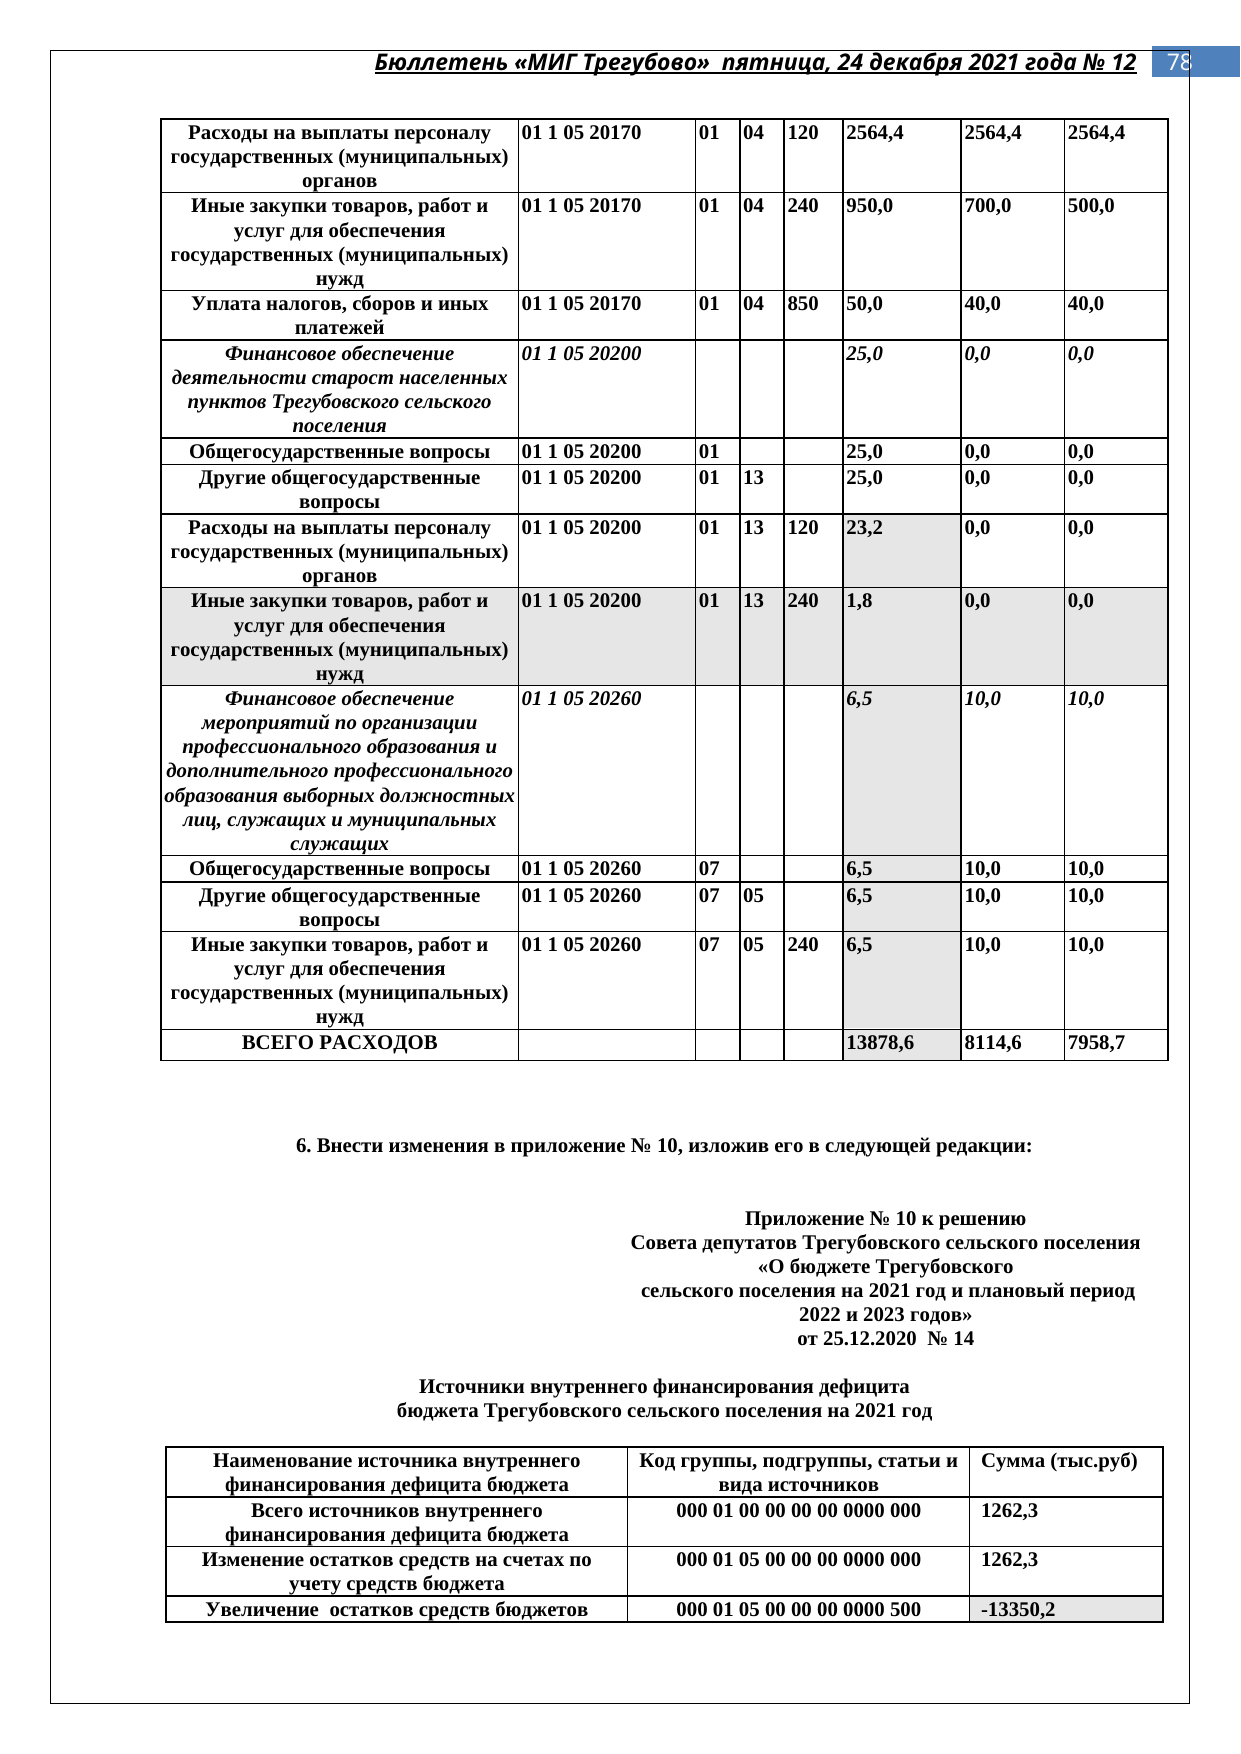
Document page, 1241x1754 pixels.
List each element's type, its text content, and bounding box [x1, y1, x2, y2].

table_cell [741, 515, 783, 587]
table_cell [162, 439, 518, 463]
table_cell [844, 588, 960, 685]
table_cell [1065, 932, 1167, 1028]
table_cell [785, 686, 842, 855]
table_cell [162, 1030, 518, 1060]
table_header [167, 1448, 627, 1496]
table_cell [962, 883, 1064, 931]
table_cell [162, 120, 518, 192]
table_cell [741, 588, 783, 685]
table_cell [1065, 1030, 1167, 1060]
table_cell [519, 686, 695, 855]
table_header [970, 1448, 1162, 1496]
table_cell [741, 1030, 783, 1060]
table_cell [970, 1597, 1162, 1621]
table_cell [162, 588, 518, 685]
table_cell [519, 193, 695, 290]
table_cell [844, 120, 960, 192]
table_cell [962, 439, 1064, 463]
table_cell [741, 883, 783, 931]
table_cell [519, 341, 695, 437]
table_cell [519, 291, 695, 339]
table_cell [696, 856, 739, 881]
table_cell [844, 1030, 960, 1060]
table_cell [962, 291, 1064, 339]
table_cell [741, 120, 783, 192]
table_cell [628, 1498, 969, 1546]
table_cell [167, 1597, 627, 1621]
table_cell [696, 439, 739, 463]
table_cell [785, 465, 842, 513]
text бюджета Трегубовского сельского поселения на 2021 год [177, 1398, 1152, 1422]
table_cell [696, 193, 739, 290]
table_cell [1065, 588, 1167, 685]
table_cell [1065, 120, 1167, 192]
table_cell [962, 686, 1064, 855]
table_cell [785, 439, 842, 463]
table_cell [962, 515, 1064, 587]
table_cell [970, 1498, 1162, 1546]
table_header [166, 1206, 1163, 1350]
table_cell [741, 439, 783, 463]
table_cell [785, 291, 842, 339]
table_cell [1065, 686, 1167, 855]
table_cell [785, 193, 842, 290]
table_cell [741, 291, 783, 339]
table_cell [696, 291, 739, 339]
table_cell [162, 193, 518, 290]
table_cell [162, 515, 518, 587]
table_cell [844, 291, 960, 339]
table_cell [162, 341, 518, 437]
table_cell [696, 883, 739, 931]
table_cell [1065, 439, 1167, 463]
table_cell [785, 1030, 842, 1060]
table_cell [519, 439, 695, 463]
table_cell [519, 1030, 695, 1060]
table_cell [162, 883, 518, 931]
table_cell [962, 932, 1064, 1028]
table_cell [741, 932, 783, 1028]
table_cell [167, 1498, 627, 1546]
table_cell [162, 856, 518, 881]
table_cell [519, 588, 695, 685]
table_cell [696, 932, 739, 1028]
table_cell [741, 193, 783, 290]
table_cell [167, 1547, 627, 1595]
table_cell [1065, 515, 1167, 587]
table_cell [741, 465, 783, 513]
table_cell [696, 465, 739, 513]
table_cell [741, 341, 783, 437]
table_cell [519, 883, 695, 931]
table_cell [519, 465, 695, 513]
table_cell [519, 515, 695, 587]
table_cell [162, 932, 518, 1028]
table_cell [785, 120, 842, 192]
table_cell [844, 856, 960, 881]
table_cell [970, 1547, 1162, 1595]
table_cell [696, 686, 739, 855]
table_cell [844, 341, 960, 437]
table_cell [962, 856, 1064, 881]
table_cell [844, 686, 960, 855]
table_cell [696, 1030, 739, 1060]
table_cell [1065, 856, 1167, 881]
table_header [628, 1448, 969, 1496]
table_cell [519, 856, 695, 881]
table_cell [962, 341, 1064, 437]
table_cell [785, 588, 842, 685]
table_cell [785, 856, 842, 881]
text 6. Внести изменения в приложение № 10, изложив его в следующей редакции: [177, 1133, 1152, 1157]
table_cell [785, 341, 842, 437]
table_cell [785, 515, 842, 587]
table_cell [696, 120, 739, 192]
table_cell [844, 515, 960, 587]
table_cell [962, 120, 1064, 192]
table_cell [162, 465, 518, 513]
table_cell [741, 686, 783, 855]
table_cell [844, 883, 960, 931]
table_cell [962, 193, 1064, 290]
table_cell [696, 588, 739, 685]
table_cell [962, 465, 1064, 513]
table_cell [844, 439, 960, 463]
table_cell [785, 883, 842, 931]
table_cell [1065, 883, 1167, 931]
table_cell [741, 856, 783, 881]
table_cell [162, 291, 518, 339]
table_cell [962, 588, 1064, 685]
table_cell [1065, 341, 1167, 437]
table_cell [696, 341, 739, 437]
text Источники внутреннего финансирования дефицита [177, 1374, 1152, 1398]
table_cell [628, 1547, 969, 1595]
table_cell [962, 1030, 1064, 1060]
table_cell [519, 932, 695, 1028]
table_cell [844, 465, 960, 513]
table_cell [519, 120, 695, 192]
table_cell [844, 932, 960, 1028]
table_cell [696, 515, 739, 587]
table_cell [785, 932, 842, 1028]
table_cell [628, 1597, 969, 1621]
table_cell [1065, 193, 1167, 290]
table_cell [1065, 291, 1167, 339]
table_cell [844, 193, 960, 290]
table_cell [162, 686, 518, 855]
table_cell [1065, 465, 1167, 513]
